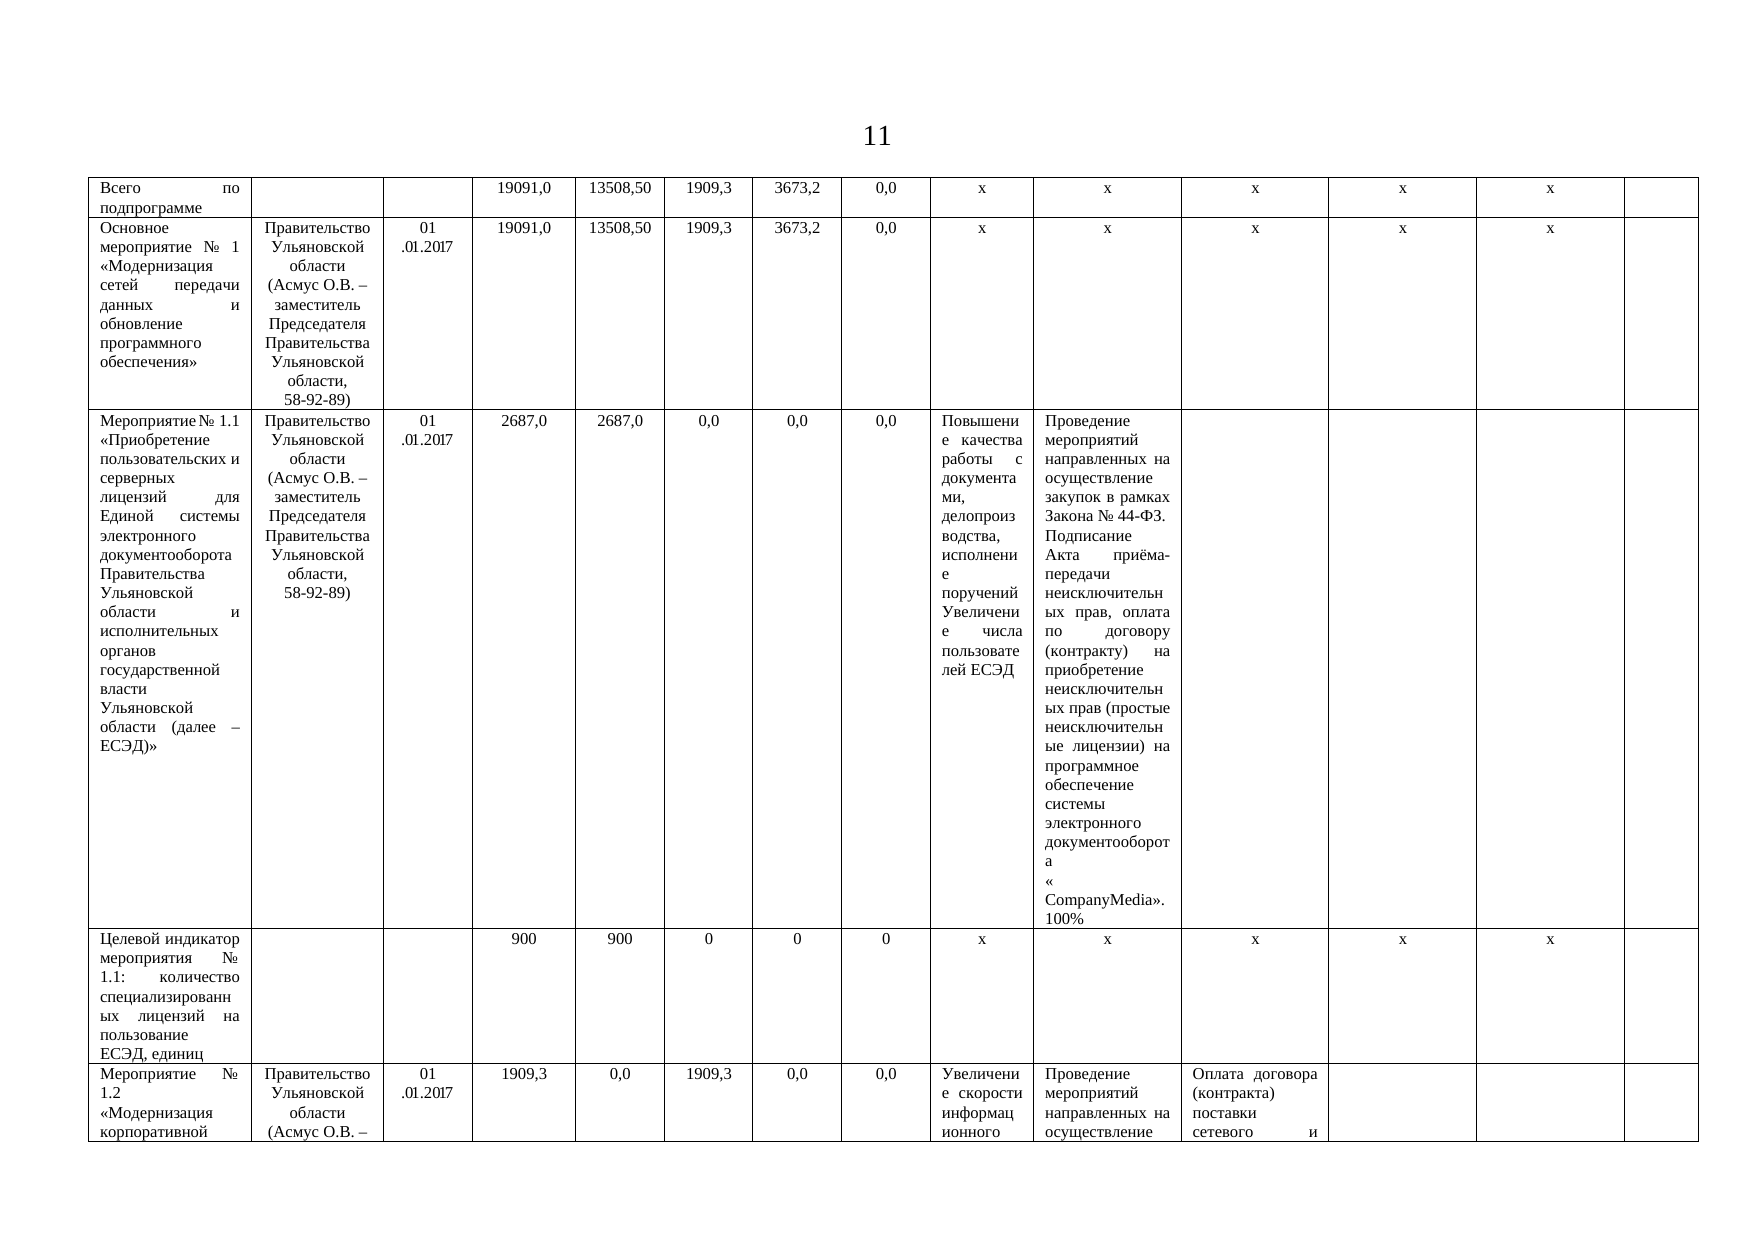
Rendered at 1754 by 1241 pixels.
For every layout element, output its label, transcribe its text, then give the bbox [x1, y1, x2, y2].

table_cell 3673,2 [753, 178, 841, 217]
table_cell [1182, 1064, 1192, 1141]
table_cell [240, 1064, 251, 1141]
table_cell 01.01.2017 [384, 410, 472, 928]
table_cell Мероприятие № 1.1 «Приобретение пользовательских и серверных лицензий для Единой системы электронного документооборота Правительства Ульяновской области и исполнительных органов государственной власти Ульяновской области (далее – ЕСЭД)» [89, 410, 251, 928]
table_cell 1909,3 [665, 1064, 752, 1141]
table_cell х [1329, 218, 1476, 409]
table_cell 0,0 [842, 178, 930, 217]
table_cell 0 [665, 929, 752, 1063]
table_cell х [1329, 178, 1476, 217]
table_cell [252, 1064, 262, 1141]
table_cell 13508,50 [576, 178, 664, 217]
table_cell 13508,50 [576, 218, 664, 409]
table_cell 01.01.2017 [384, 1064, 472, 1141]
table_cell 900 [473, 929, 575, 1063]
table_cell [1625, 218, 1698, 409]
table_cell 1909,3 [665, 178, 752, 217]
table_cell 2687,0 [576, 410, 664, 928]
table_cell 01.01.2017 [384, 218, 472, 409]
table_cell х [1182, 178, 1328, 217]
table_cell [1329, 410, 1476, 928]
table_cell х [1182, 929, 1328, 1063]
table_cell [252, 178, 383, 217]
table_cell [384, 929, 472, 1063]
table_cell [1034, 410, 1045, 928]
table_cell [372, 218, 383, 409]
table_cell [1182, 410, 1328, 928]
table_cell 0,0 [842, 1064, 930, 1141]
table_cell х [1182, 218, 1328, 409]
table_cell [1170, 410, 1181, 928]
table_cell [1477, 1064, 1624, 1141]
table_cell 0 [842, 929, 930, 1063]
table_cell [1477, 410, 1624, 928]
table_cell х [931, 929, 1033, 1063]
table_cell 19091,0 [473, 178, 575, 217]
table_cell Повышение качества работы с документами, делопроизводства, исполнение поручений Увеличение числа пользователей ЕСЭД [931, 410, 1033, 928]
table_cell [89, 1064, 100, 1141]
table_cell [1625, 1064, 1698, 1141]
table_cell х [1477, 178, 1624, 217]
table_cell 0,0 [753, 410, 841, 928]
table_cell 0,0 [842, 218, 930, 409]
table_cell [252, 929, 383, 1063]
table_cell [252, 410, 383, 928]
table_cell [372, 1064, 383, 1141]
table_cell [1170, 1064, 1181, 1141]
table_cell 0,0 [842, 410, 930, 928]
table_cell [1625, 929, 1698, 1063]
table_cell Основное мероприятие № 1 «Модернизация сетей передачи данных и обновление программного обеспечения» [89, 218, 251, 409]
table_cell 0,0 [665, 410, 752, 928]
table_cell 3673,2 [753, 218, 841, 409]
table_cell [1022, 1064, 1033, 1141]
table_cell 1909,3 [473, 1064, 575, 1141]
table_cell 19091,0 [473, 218, 575, 409]
table_cell х [1477, 218, 1624, 409]
table_cell х [1034, 929, 1181, 1063]
table_cell х [931, 178, 1033, 217]
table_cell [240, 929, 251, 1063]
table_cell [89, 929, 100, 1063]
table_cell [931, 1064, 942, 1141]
table_cell 0 [753, 929, 841, 1063]
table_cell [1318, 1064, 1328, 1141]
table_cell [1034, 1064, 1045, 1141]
table_cell 900 [576, 929, 664, 1063]
table_cell [1625, 410, 1698, 928]
table_cell х [931, 218, 1033, 409]
table_cell х [1034, 218, 1181, 409]
table_cell 0,0 [753, 1064, 841, 1141]
table_cell х [1477, 929, 1624, 1063]
table_cell 2687,0 [473, 410, 575, 928]
table_cell [384, 178, 472, 217]
table_cell [1625, 178, 1698, 217]
table_cell [1329, 1064, 1476, 1141]
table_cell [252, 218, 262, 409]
table_cell 1909,3 [665, 218, 752, 409]
table_cell х [1329, 929, 1476, 1063]
table_cell х [1034, 178, 1181, 217]
table_cell 0,0 [576, 1064, 664, 1141]
